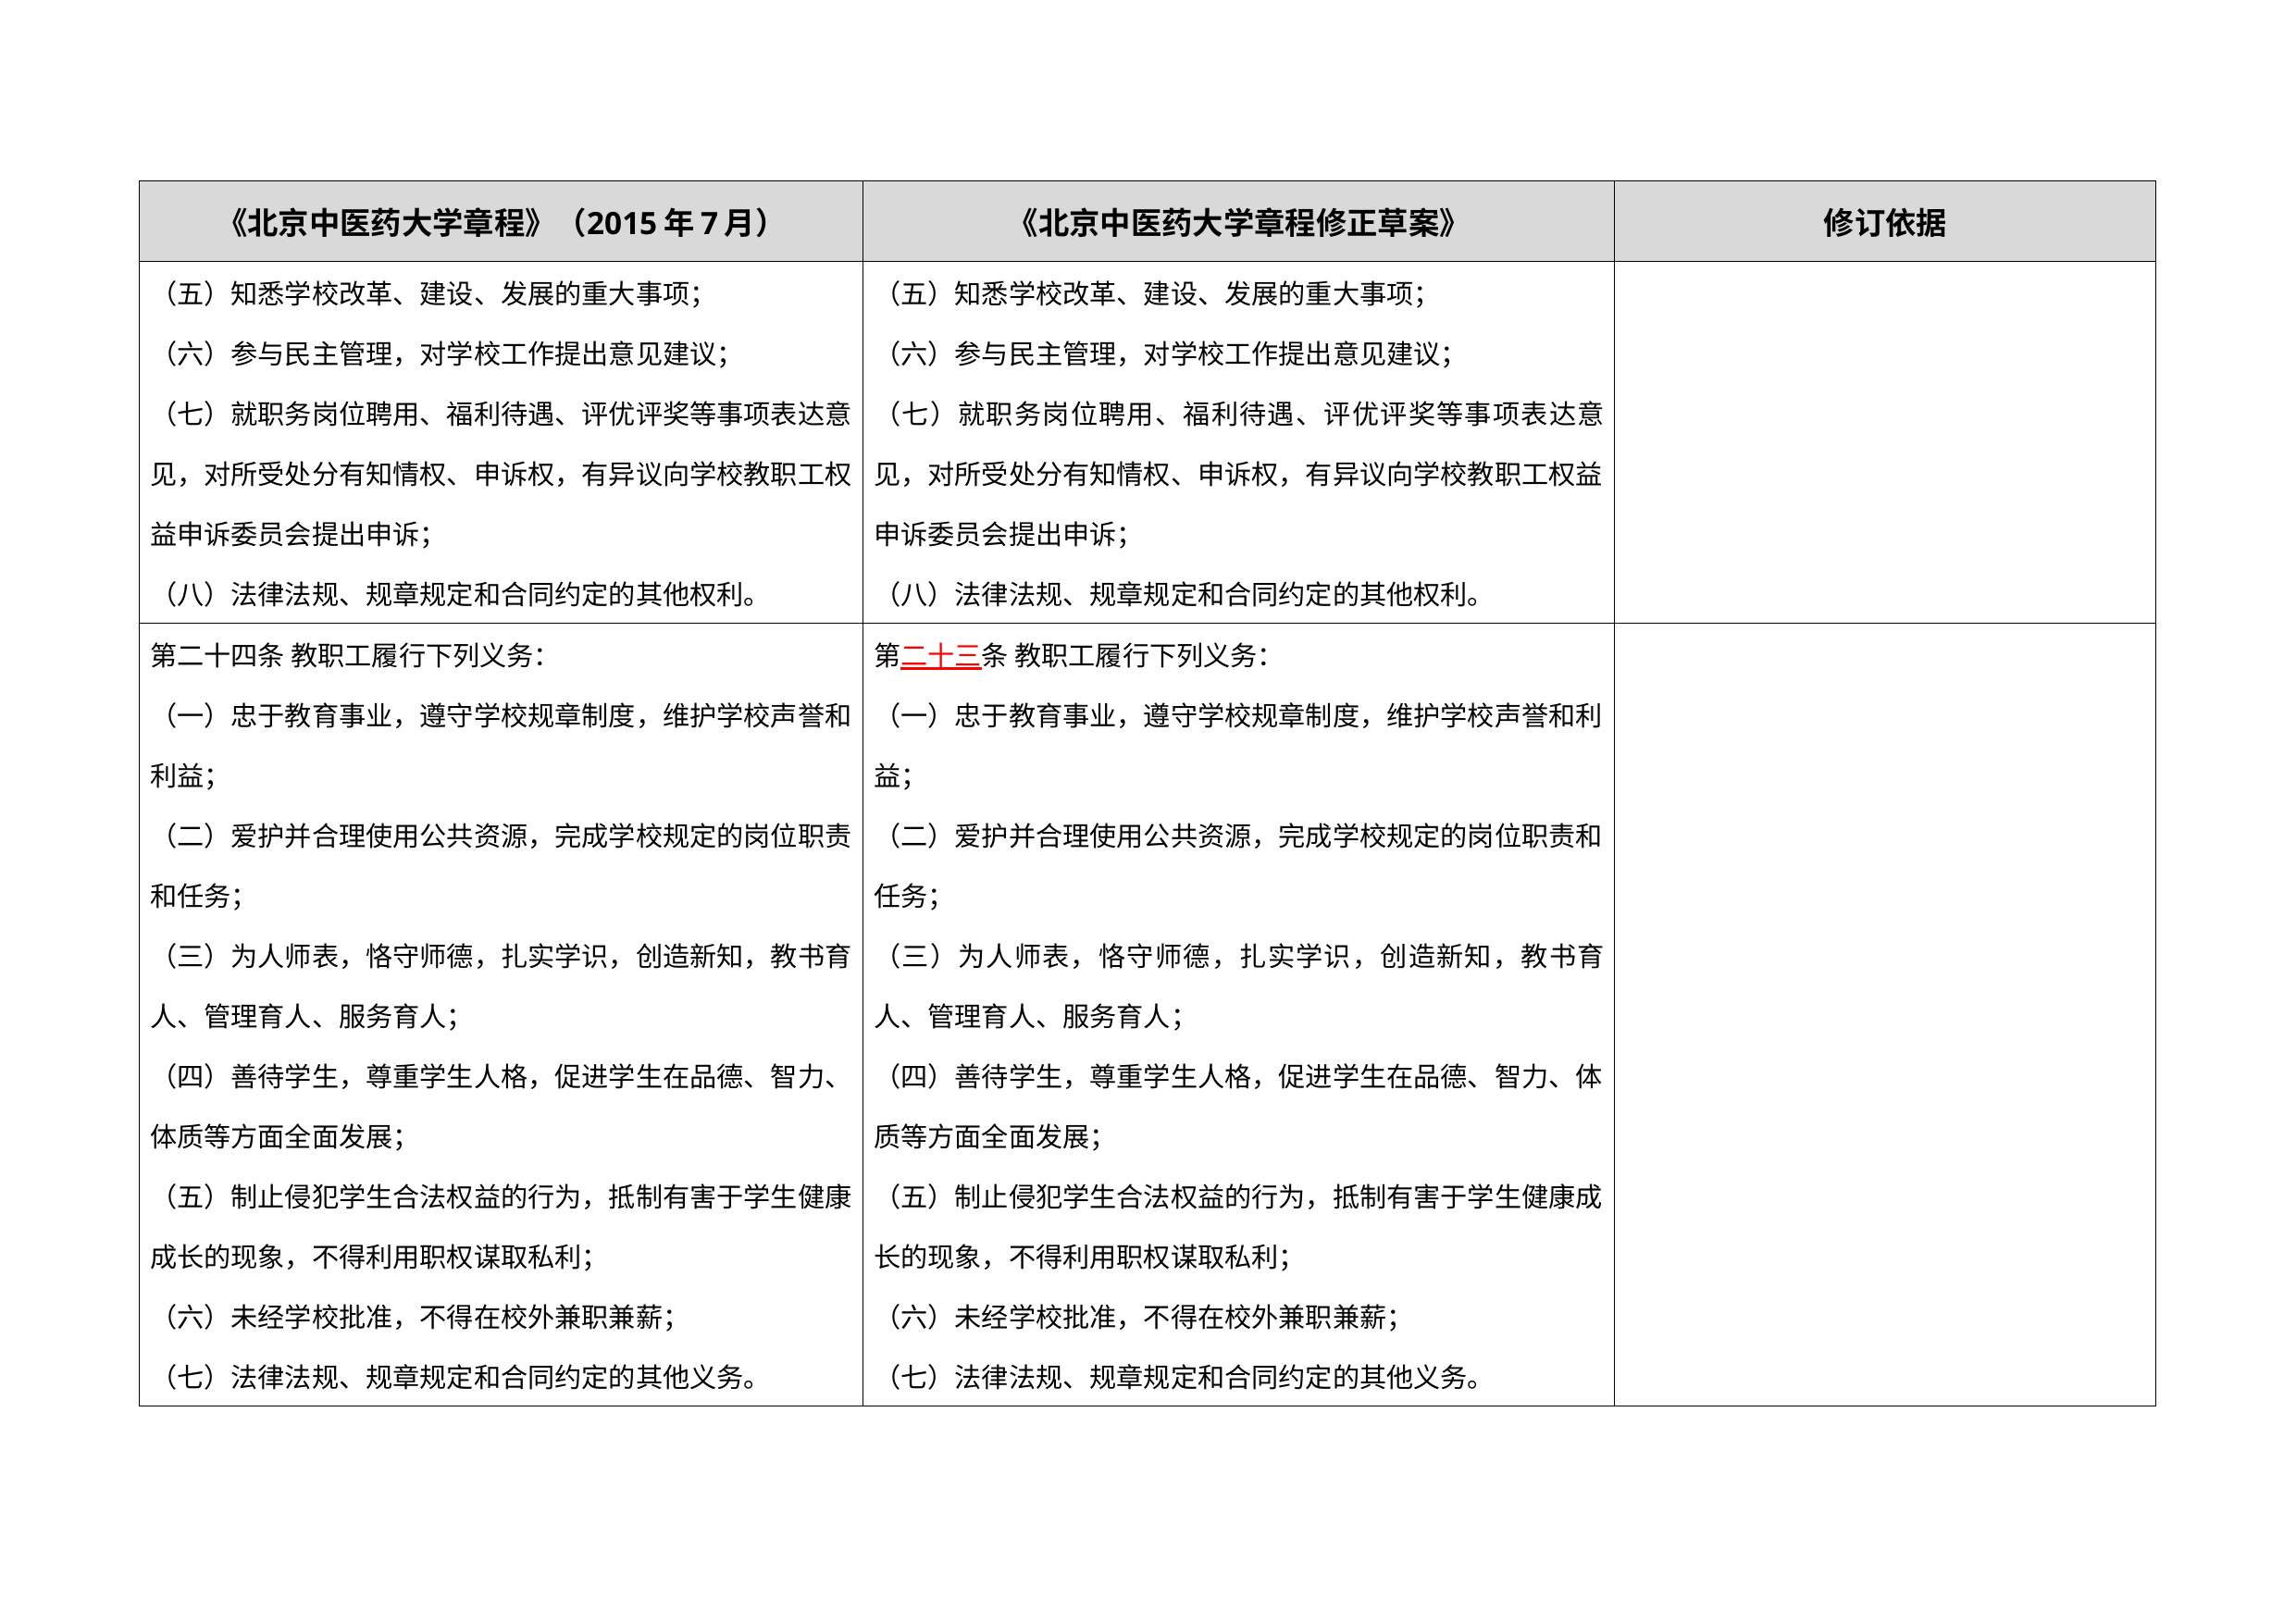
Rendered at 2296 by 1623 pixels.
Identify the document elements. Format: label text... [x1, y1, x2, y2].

table_cell [1615, 624, 2155, 1406]
table_cell 第二十三条 教职工履行下列义务： （一）忠于教育事业，遵守学校规章制度，维护学校声誉和利益； （二）爱护并合理使用公共资源，完成学校规定的岗位职责和任务； （三）为人师表，恪守师德，扎实学识，创造新知，教书育人、管理育人、服务育人； （四）善待学生，尊重学生人格，促进学生在品德、智力、体质等方面全面发展； （五）制止侵犯学生合法权益的行为，抵制有害于学生健康成长的现象，不得利用职权谋取私利； （六）未经学校批准，不得在校外兼职兼薪； （七）法律法规、规章规定和合同约定的其他义务。 [863, 624, 1614, 1406]
table_cell [1615, 262, 2155, 623]
table_header 修订依据 [1615, 181, 2155, 261]
table_header 《北京中医药大学章程》（2015年7月） [140, 181, 863, 261]
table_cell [140, 262, 863, 623]
table_header 《北京中医药大学章程修正草案》 [863, 181, 1614, 261]
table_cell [863, 262, 1614, 623]
table_cell 第二十四条 教职工履行下列义务： （一）忠于教育事业，遵守学校规章制度，维护学校声誉和利益； （二）爱护并合理使用公共资源，完成学校规定的岗位职责和任务； （三）为人师表，恪守师德，扎实学识，创造新知，教书育人、管理育人、服务育人； （四）善待学生，尊重学生人格，促进学生在品德、智力、体质等方面全面发展； （五）制止侵犯学生合法权益的行为，抵制有害于学生健康成长的现象，不得利用职权谋取私利； （六）未经学校批准，不得在校外兼职兼薪； （七）法律法规、规章规定和合同约定的其他义务。 [140, 624, 863, 1406]
